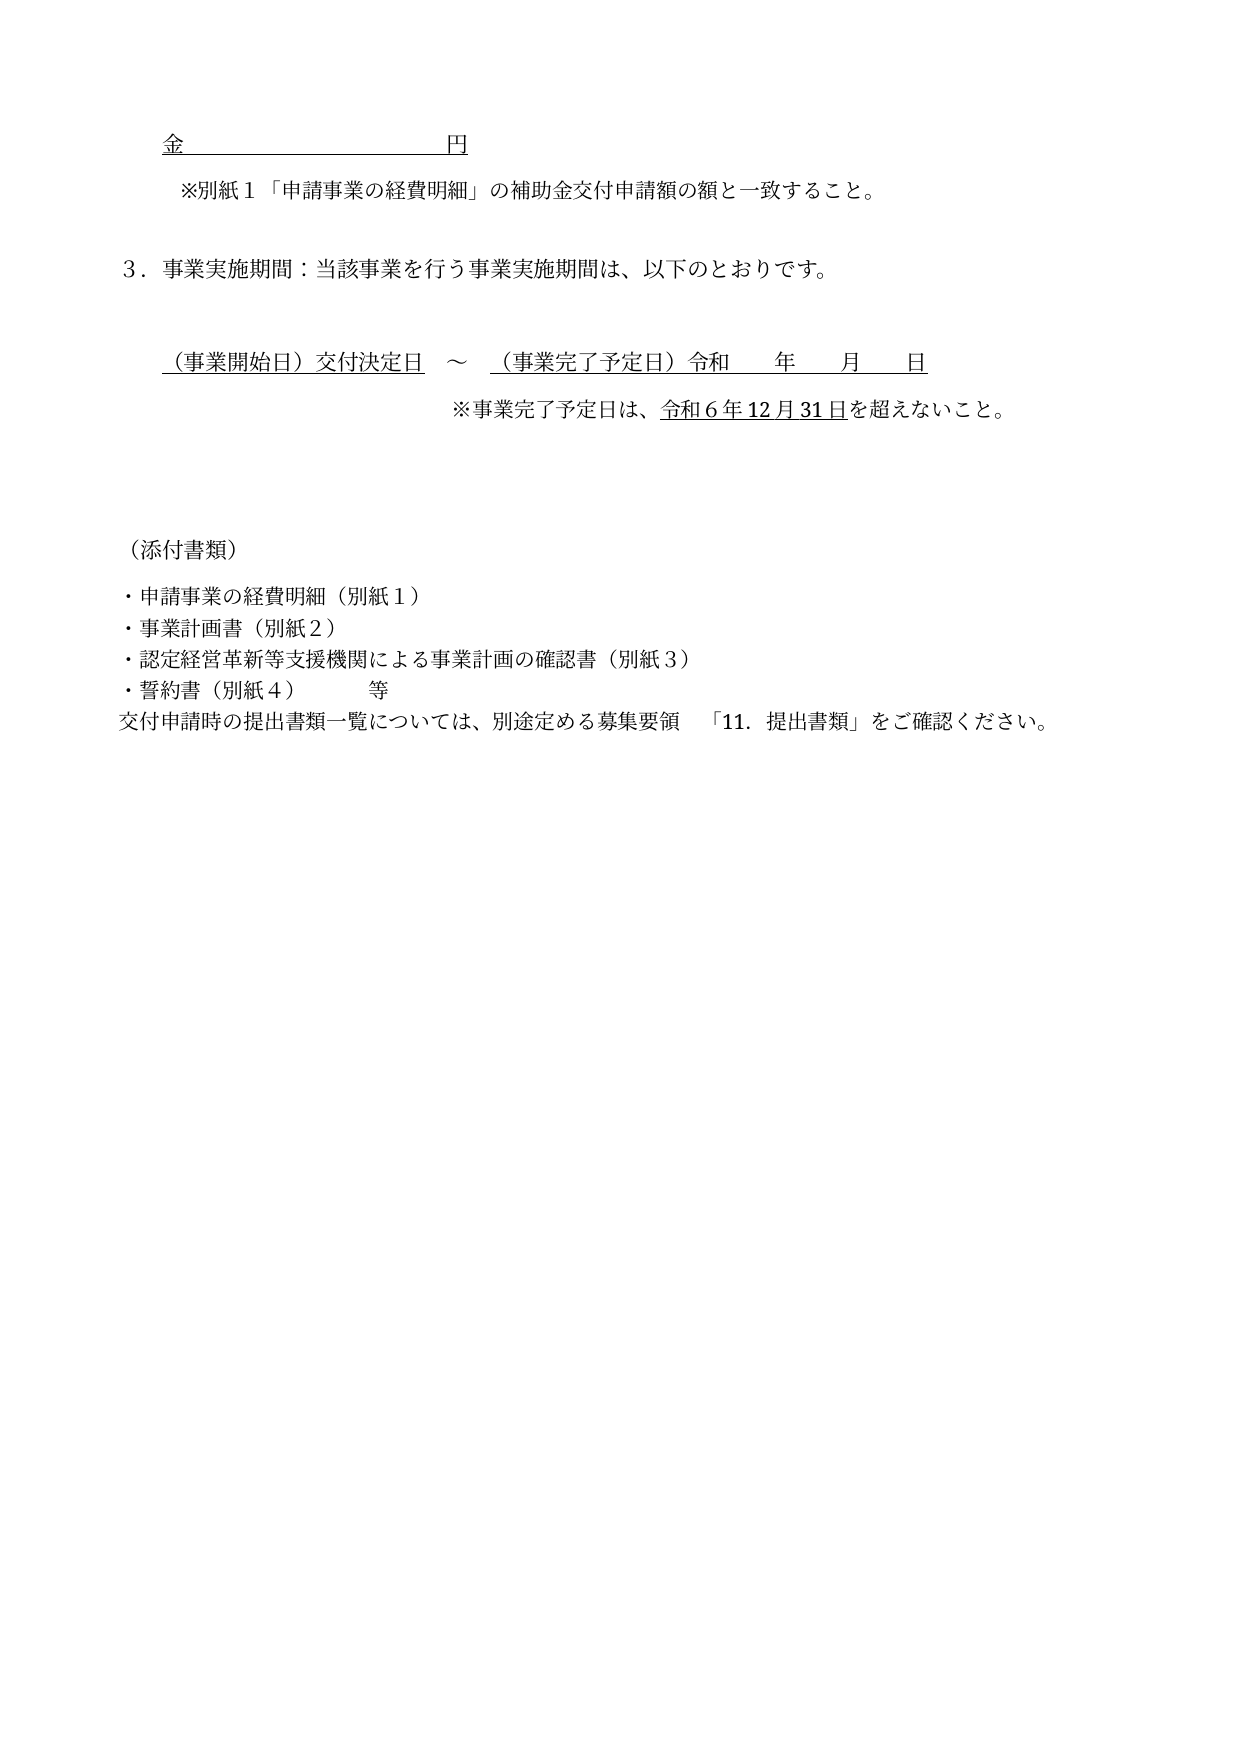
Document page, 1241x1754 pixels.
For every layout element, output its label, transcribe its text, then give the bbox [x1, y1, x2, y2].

text （事業開始日）交付決定日 ～ （事業完了予定日）令和 年 月 日 [118, 330, 1122, 393]
text ・誓約書（別紙４） 等 [118, 674, 1122, 705]
text ・申請事業の経費明細（別紙１） [118, 580, 1122, 611]
text 金 円 [118, 111, 1122, 174]
text （添付書類） [118, 518, 1122, 580]
text ３．事業実施期間：当該事業を行う事業実施期間は、以下のとおりです。 [118, 236, 1122, 299]
text ※別紙１「申請事業の経費明細」の補助金交付申請額の額と一致すること。 [118, 174, 1122, 205]
text 交付申請時の提出書類一覧については、別途定める募集要領 「11．提出書類」をご確認ください。 [118, 705, 1122, 736]
text ・認定経営革新等支援機関による事業計画の確認書（別紙３） [118, 643, 1122, 674]
text ※事業完了予定日は、令和６年12月31日を超えないこと。 [118, 393, 1122, 424]
text ・事業計画書（別紙２） [118, 611, 1122, 643]
